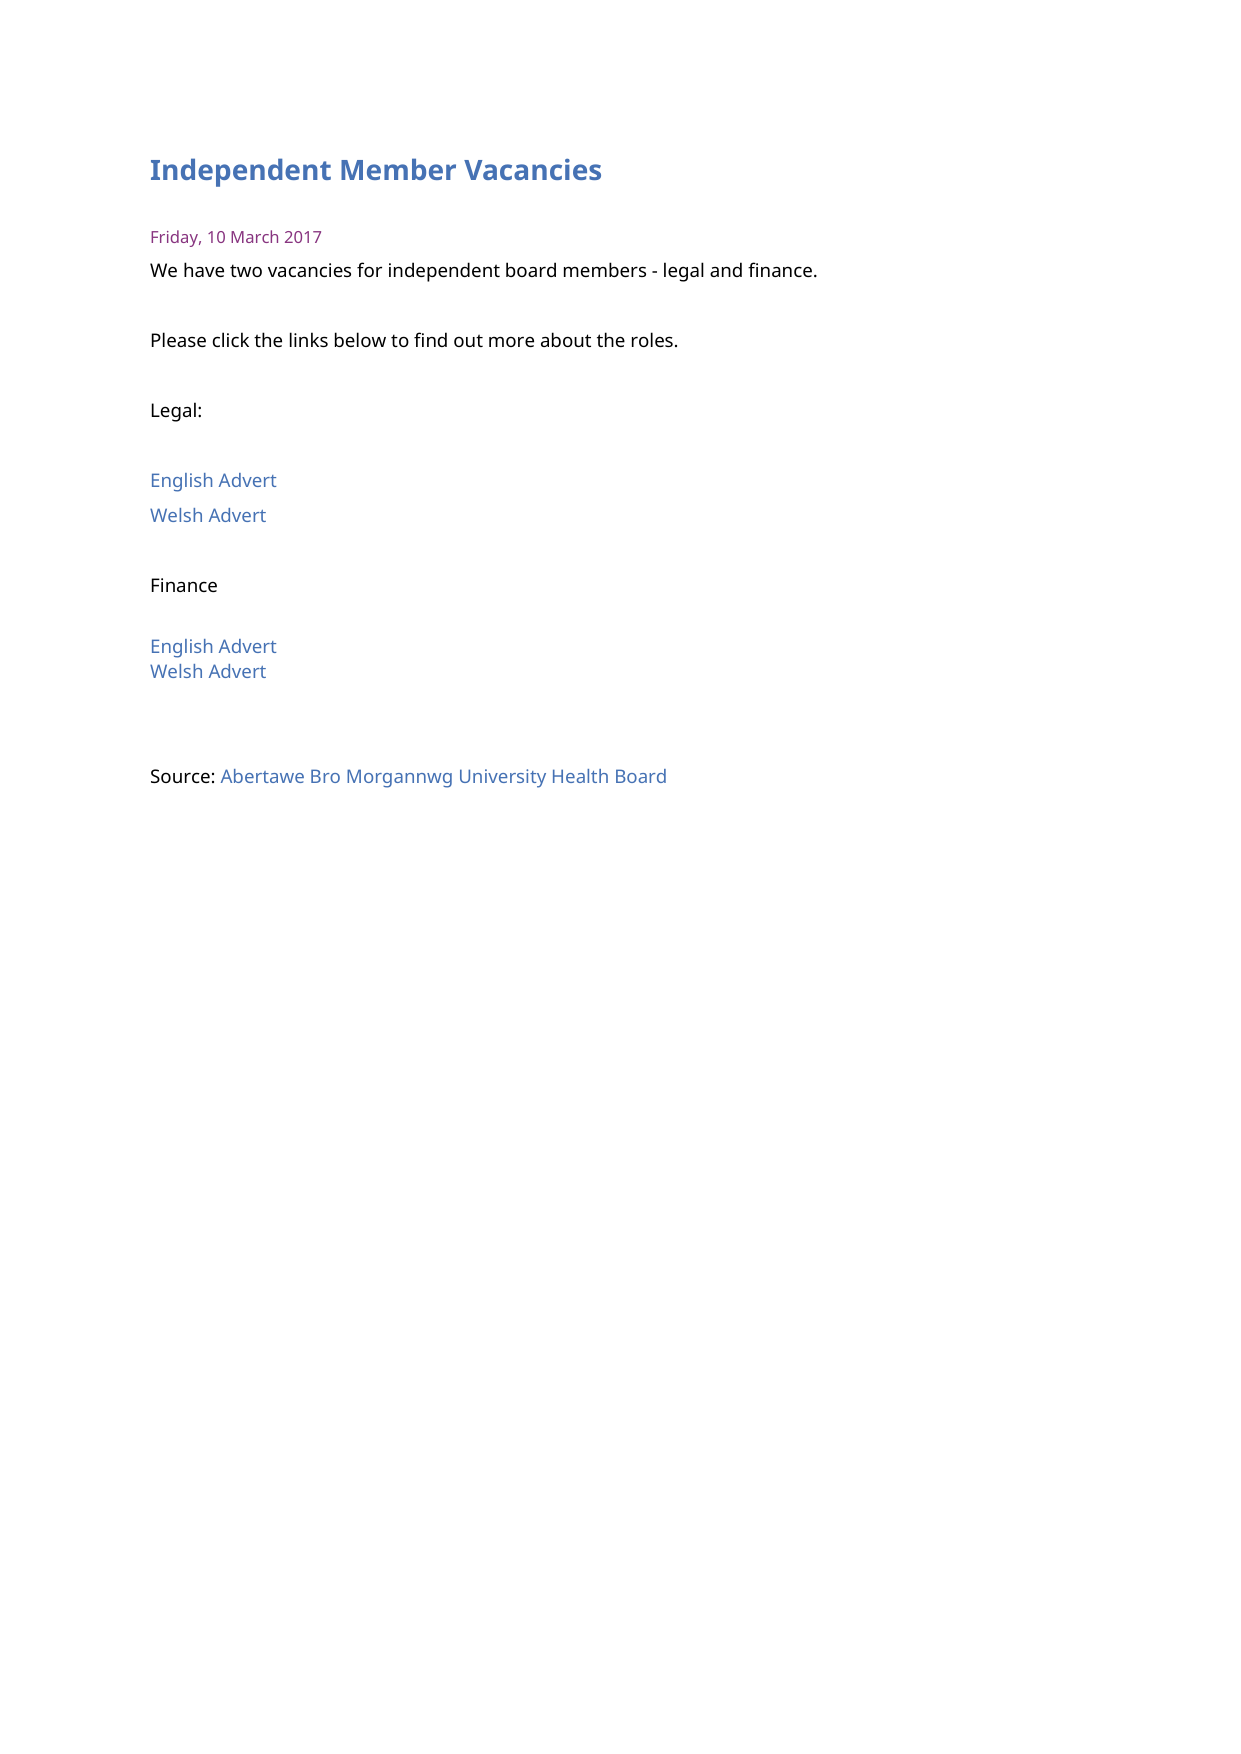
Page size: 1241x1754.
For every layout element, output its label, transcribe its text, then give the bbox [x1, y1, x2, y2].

text Legal: [150, 388, 1090, 423]
text Independent Member Vacancies [150, 150, 1090, 188]
text English Advert [150, 633, 1090, 659]
text Please click the links below to find out more about the roles. [150, 318, 1090, 353]
text Welsh Advert [150, 659, 1090, 684]
text Finance [150, 563, 1090, 598]
text Welsh Advert [150, 493, 1090, 528]
text We have two vacancies for independent board members - legal and finance. [150, 248, 1090, 283]
text Friday, 10 March 2017 [150, 213, 1090, 248]
text English Advert [150, 458, 1090, 493]
text Source: Abertawe Bro Morgannwg University Health Board [150, 754, 1090, 789]
